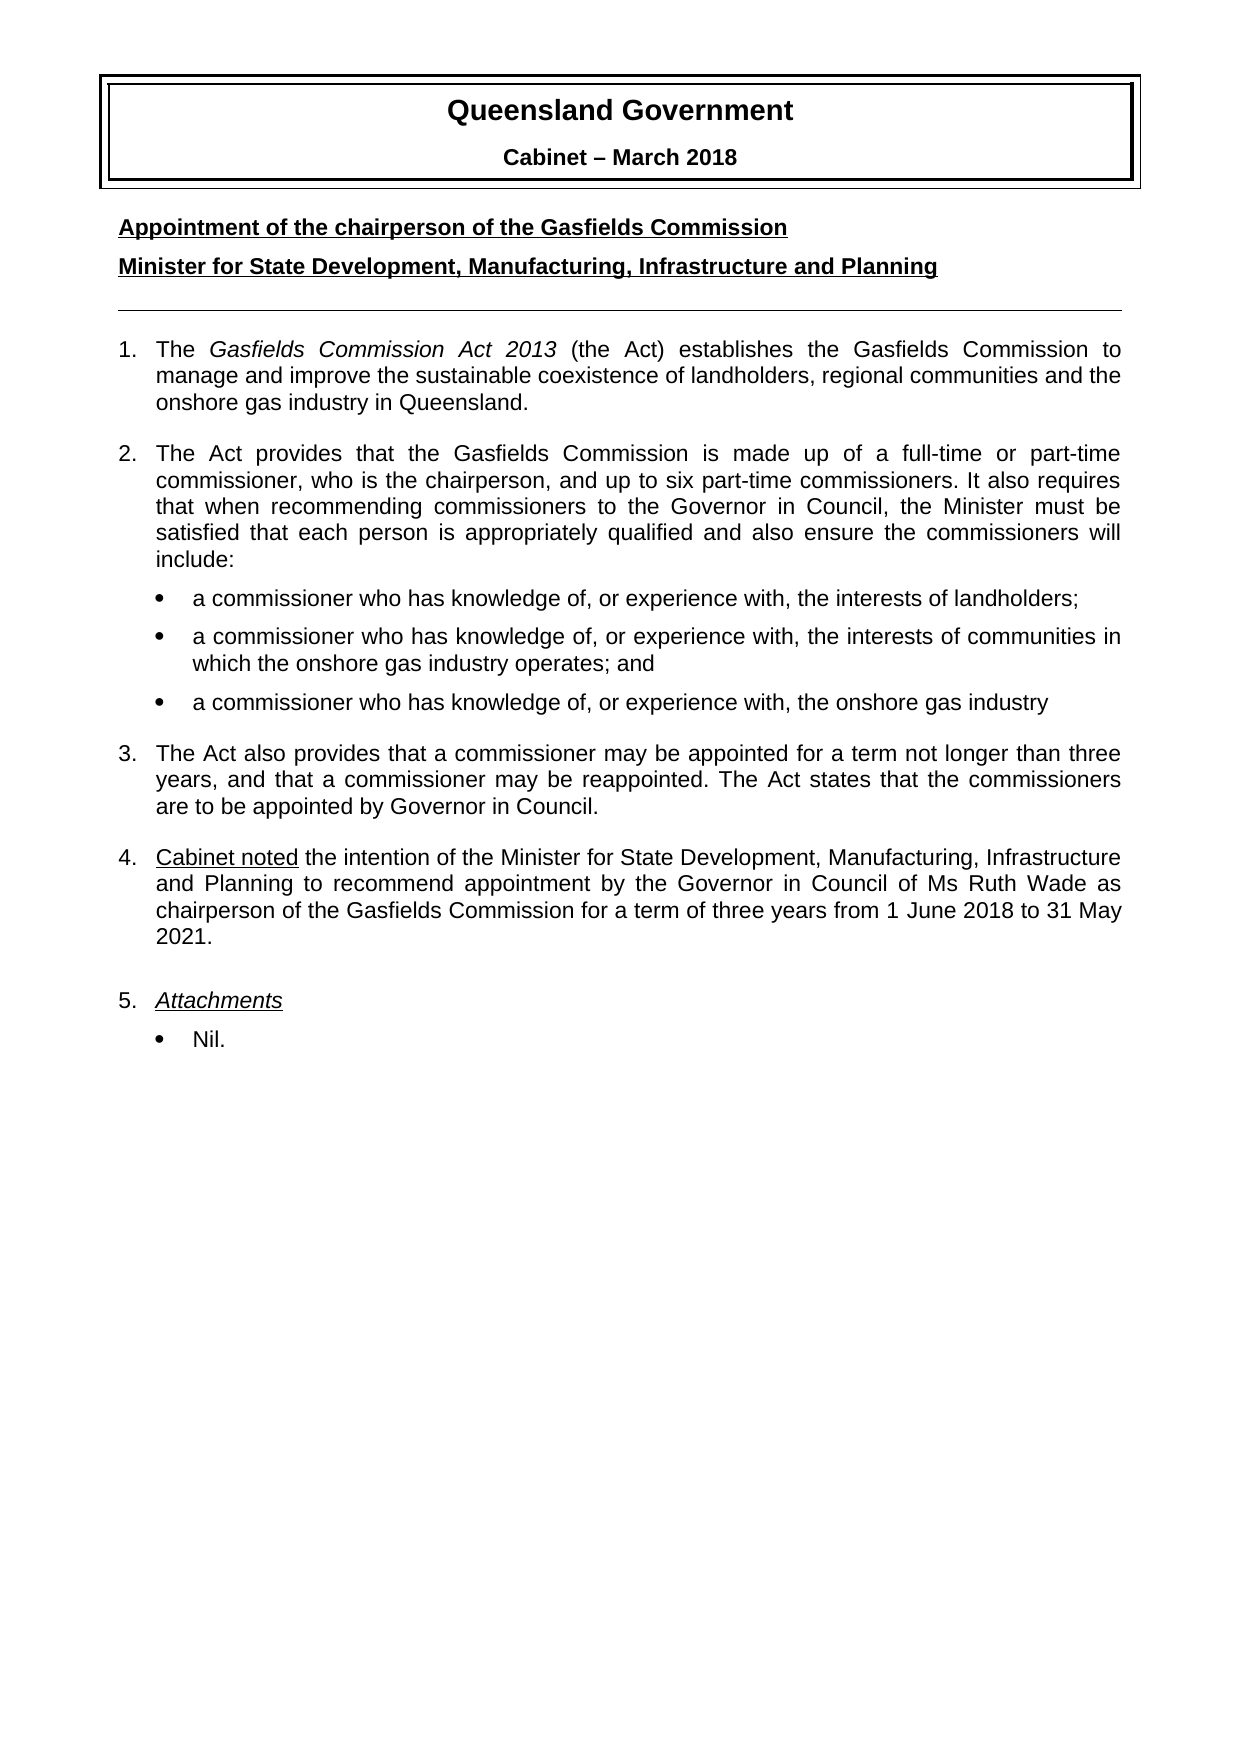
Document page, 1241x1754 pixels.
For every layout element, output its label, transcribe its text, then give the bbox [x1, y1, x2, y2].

list Attachments [118, 987, 1122, 1013]
list The Act provides that the Gasfields Commission is made up of a full-time or part-time commissioner, who is the chairperson, and up to six part-time commissioners. It also requires that when recommending commissioners to the Governor in Council, the Minister must be satisfied that each person is appropriately qualified and also ensure the commissioners will include: [118, 440, 1122, 572]
list Cabinet noted the intention of the Minister for State Development, Manufacturing, Infrastructure and Planning to recommend appointment by the Governor in Council of Ms Ruth Wade as chairperson of the Gasfields Commission for a term of three years from 1 June 2018 to 31 May 2021. [118, 844, 1122, 949]
list Nil. [155, 1026, 1122, 1052]
list a commissioner who has knowledge of, or experience with, the interests of communities in which the onshore gas industry operates; and [155, 623, 1122, 676]
list a commissioner who has knowledge of, or experience with, the interests of landholders; [155, 584, 1122, 611]
list The Gasfields Commission Act 2013 (the Act) establishes the Gasfields Commission to manage and improve the sustainable coexistence of landholders, regional communities and the onshore gas industry in Queensland. [118, 336, 1122, 415]
list a commissioner who has knowledge of, or experience with, the onshore gas industry [155, 688, 1122, 715]
list The Act also provides that a commissioner may be appointed for a term not longer than three years, and that a commissioner may be reappointed. The Act states that the commissioners are to be appointed by Governor in Council. [118, 740, 1122, 819]
